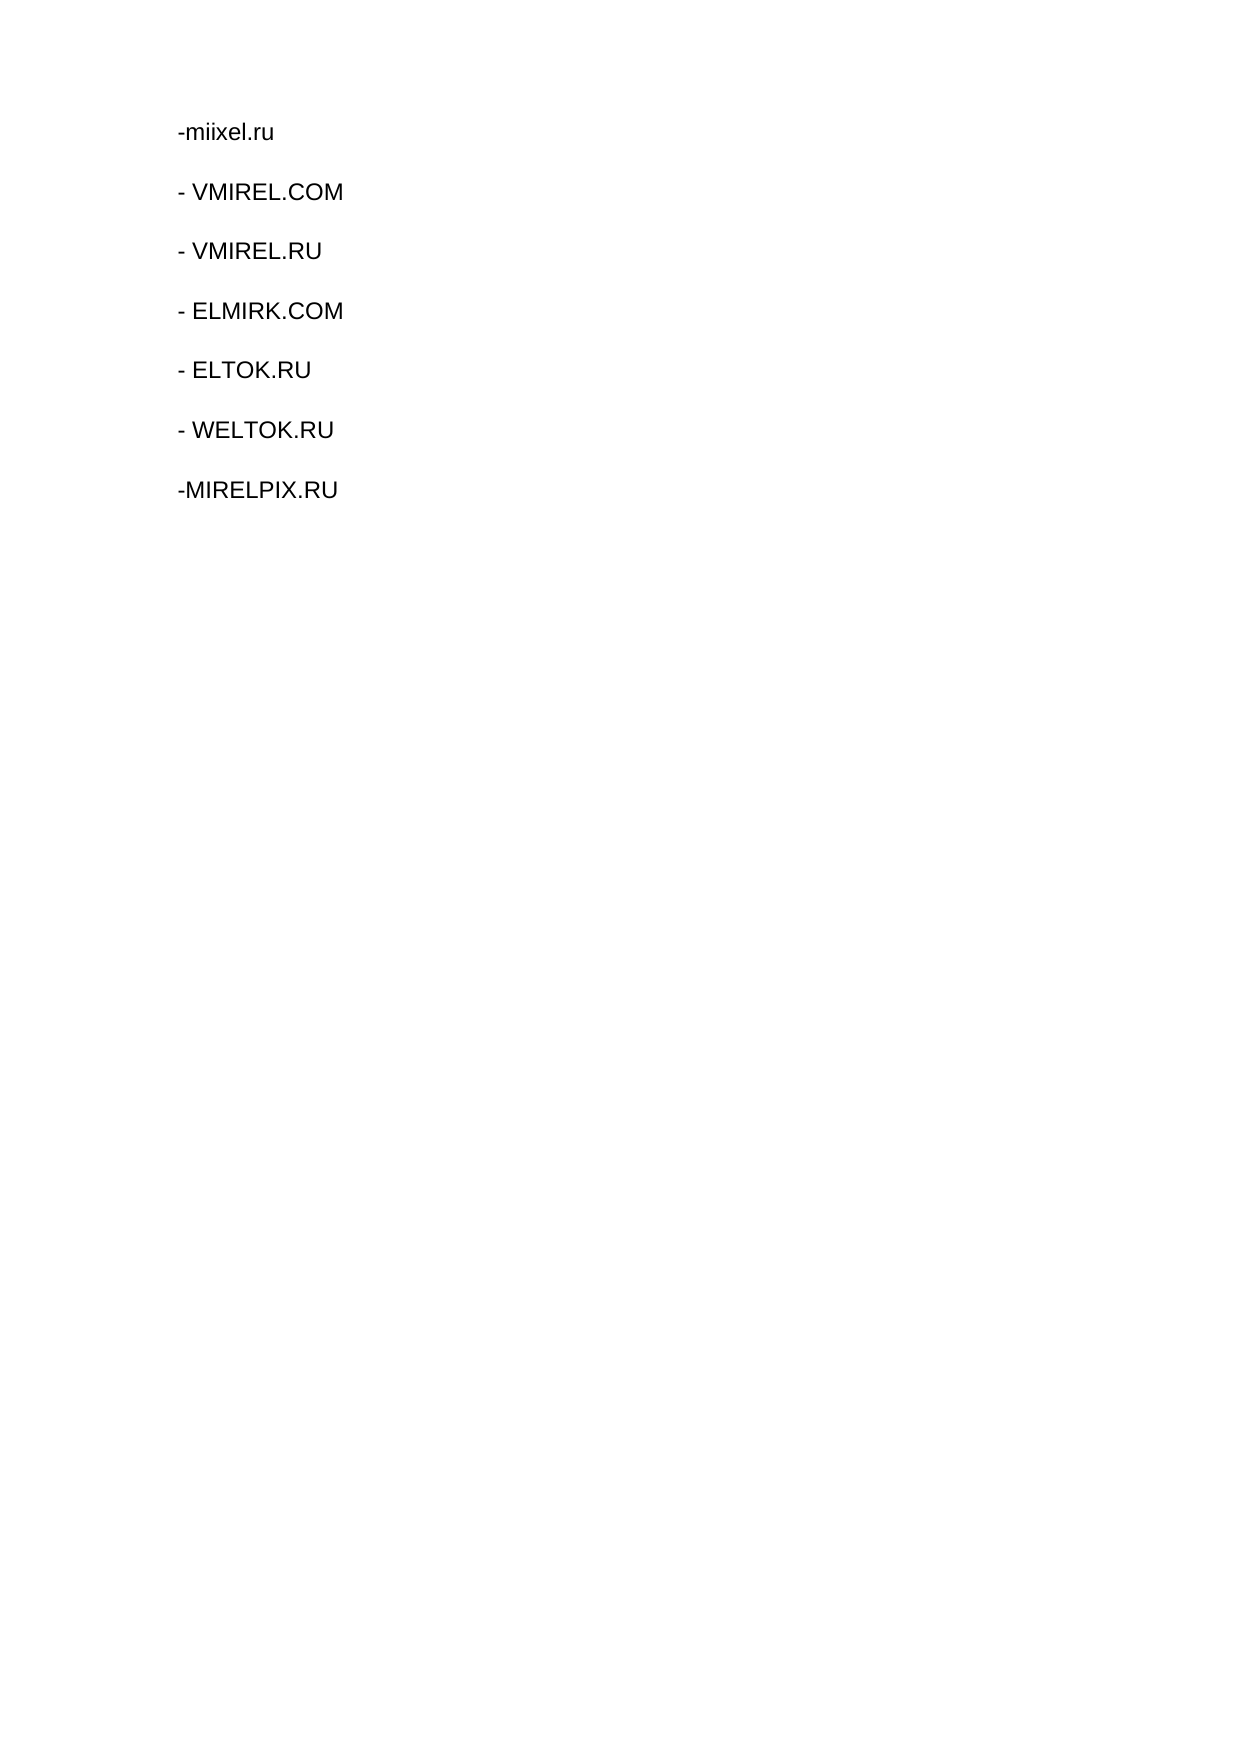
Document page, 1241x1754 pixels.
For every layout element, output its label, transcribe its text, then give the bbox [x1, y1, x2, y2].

text -miixel.ru - VMIREL.COM - VMIREL.RU - ELMIRK.COM - ELTOK.RU - WELTOK.RU -MIRELPIX.RU [177, 118, 1152, 503]
